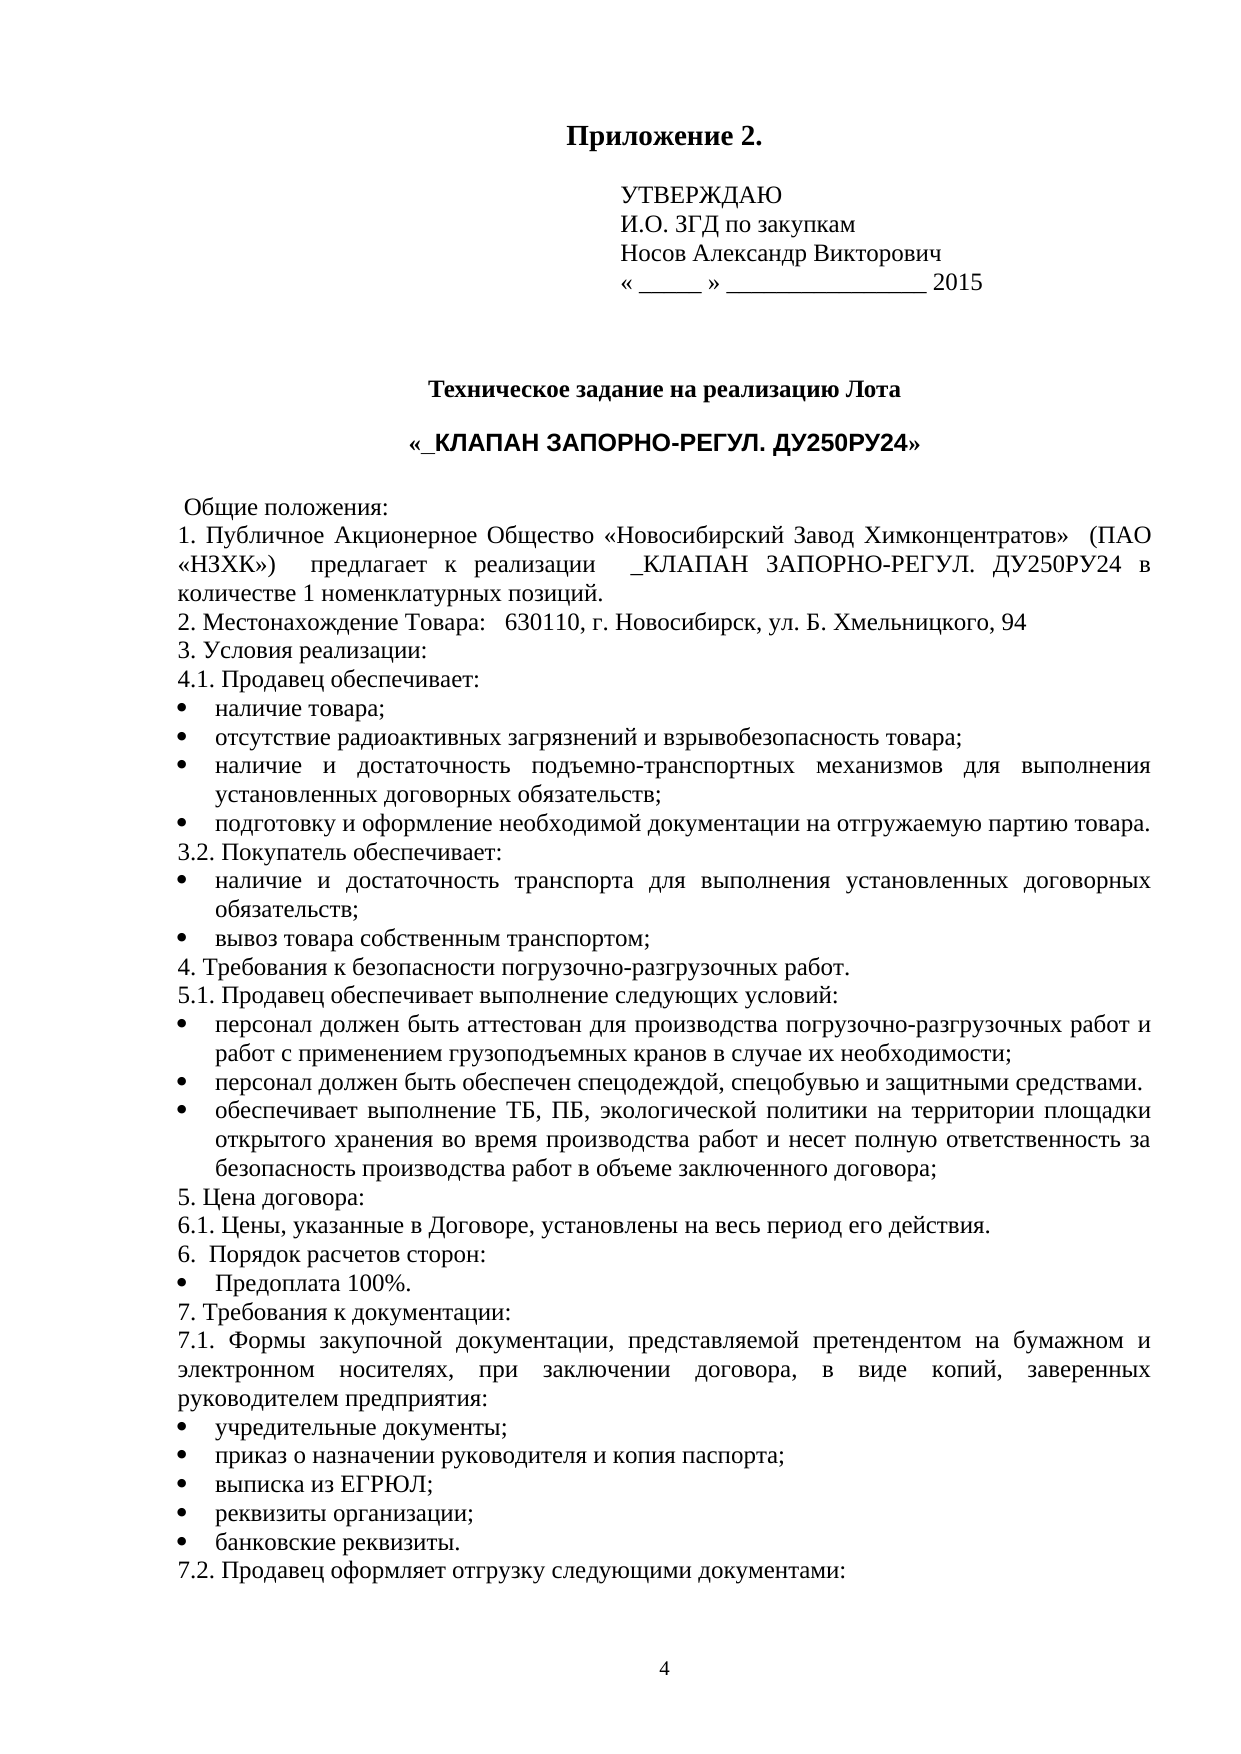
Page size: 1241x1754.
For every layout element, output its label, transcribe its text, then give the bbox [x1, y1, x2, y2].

list отсутствие радиоактивных загрязнений и взрывобезопасность товара; [177, 722, 1152, 751]
table_header УТВЕРЖДАЮ [609, 180, 1152, 209]
text 2. Местонахождение Товара: 630110, г. Новосибирск, ул. Б. Хмельницкого, 94 [177, 607, 1152, 636]
text Приложение 2. [177, 118, 1152, 152]
list подготовку и оформление необходимой документации на отгружаемую партию товара. [177, 808, 1152, 837]
text 5. Цена договора: [177, 1182, 1152, 1211]
text 5.1. Продавец обеспечивает выполнение следующих условий: [140, 981, 1152, 1009]
list персонал должен быть обеспечен спецодеждой, спецобувью и защитными средствами. [177, 1067, 1152, 1096]
text 7. Требования к документации: [158, 1297, 1152, 1326]
text Общие положения: [177, 492, 1152, 521]
text 7.1. Формы закупочной документации, представляемой претендентом на бумажном и электронном носителях, при заключении договора, в виде копий, заверенных руководителем предприятия: [177, 1326, 1152, 1412]
table_cell « _____ » ________________ 2015 [609, 267, 1152, 295]
list вывоз товара собственным транспортом; [177, 923, 1152, 952]
list приказ о назначении руководителя и копия паспорта; [177, 1441, 1152, 1469]
list наличие и достаточность транспорта для выполнения установленных договорных обязательств; [177, 866, 1152, 923]
list учредительные документы; [177, 1412, 1152, 1441]
list Предоплата 100%. [177, 1268, 1152, 1297]
text 6. Порядок расчетов сторон: [177, 1239, 1152, 1268]
text 4. Требования к безопасности погрузочно-разгрузочных работ. [177, 952, 1152, 981]
list обеспечивает выполнение ТБ, ПБ, экологической политики на территории площадки открытого хранения во время производства работ и несет полную ответственность за безопасность производства работ в объеме заключенного договора; [177, 1096, 1152, 1182]
list наличие товара; [177, 693, 1152, 722]
table_cell И.О. ЗГД по закупкам [609, 209, 1152, 238]
table_cell Носов Александр Викторович [609, 238, 1152, 267]
list реквизиты организации; [177, 1498, 1152, 1527]
list выписка из ЕГРЮЛ; [177, 1469, 1152, 1498]
list персонал должен быть аттестован для производства погрузочно-разгрузочных работ и работ с применением грузоподъемных кранов в случае их необходимости; [177, 1009, 1152, 1067]
list наличие и достаточность подъемно-транспортных механизмов для выполнения установленных договорных обязательств; [177, 751, 1152, 808]
subtitle «_КЛАПАН ЗАПОРНО-РЕГУЛ. ДУ250РУ24» [177, 428, 1152, 457]
text 3. Условия реализации: [177, 636, 1152, 664]
text 6.1. Цены, указанные в Договоре, установлены на весь период его действия. [177, 1211, 1152, 1239]
text 1. Публичное Акционерное Общество «Новосибирский Завод Химконцентратов» (ПАО «НЗХК») предлагает к реализации _КЛАПАН ЗАПОРНО-РЕГУЛ. ДУ250РУ24 в количестве 1 номенклатурных позиций. [177, 521, 1152, 607]
text 4.1. Продавец обеспечивает: [177, 664, 1152, 693]
subtitle Техническое задание на реализацию Лота [177, 374, 1152, 403]
list банковские реквизиты. [177, 1527, 1152, 1556]
text 7.2. Продавец оформляет отгрузку следующими документами: [177, 1556, 1152, 1584]
text 3.2. Покупатель обеспечивает: [177, 837, 1152, 866]
